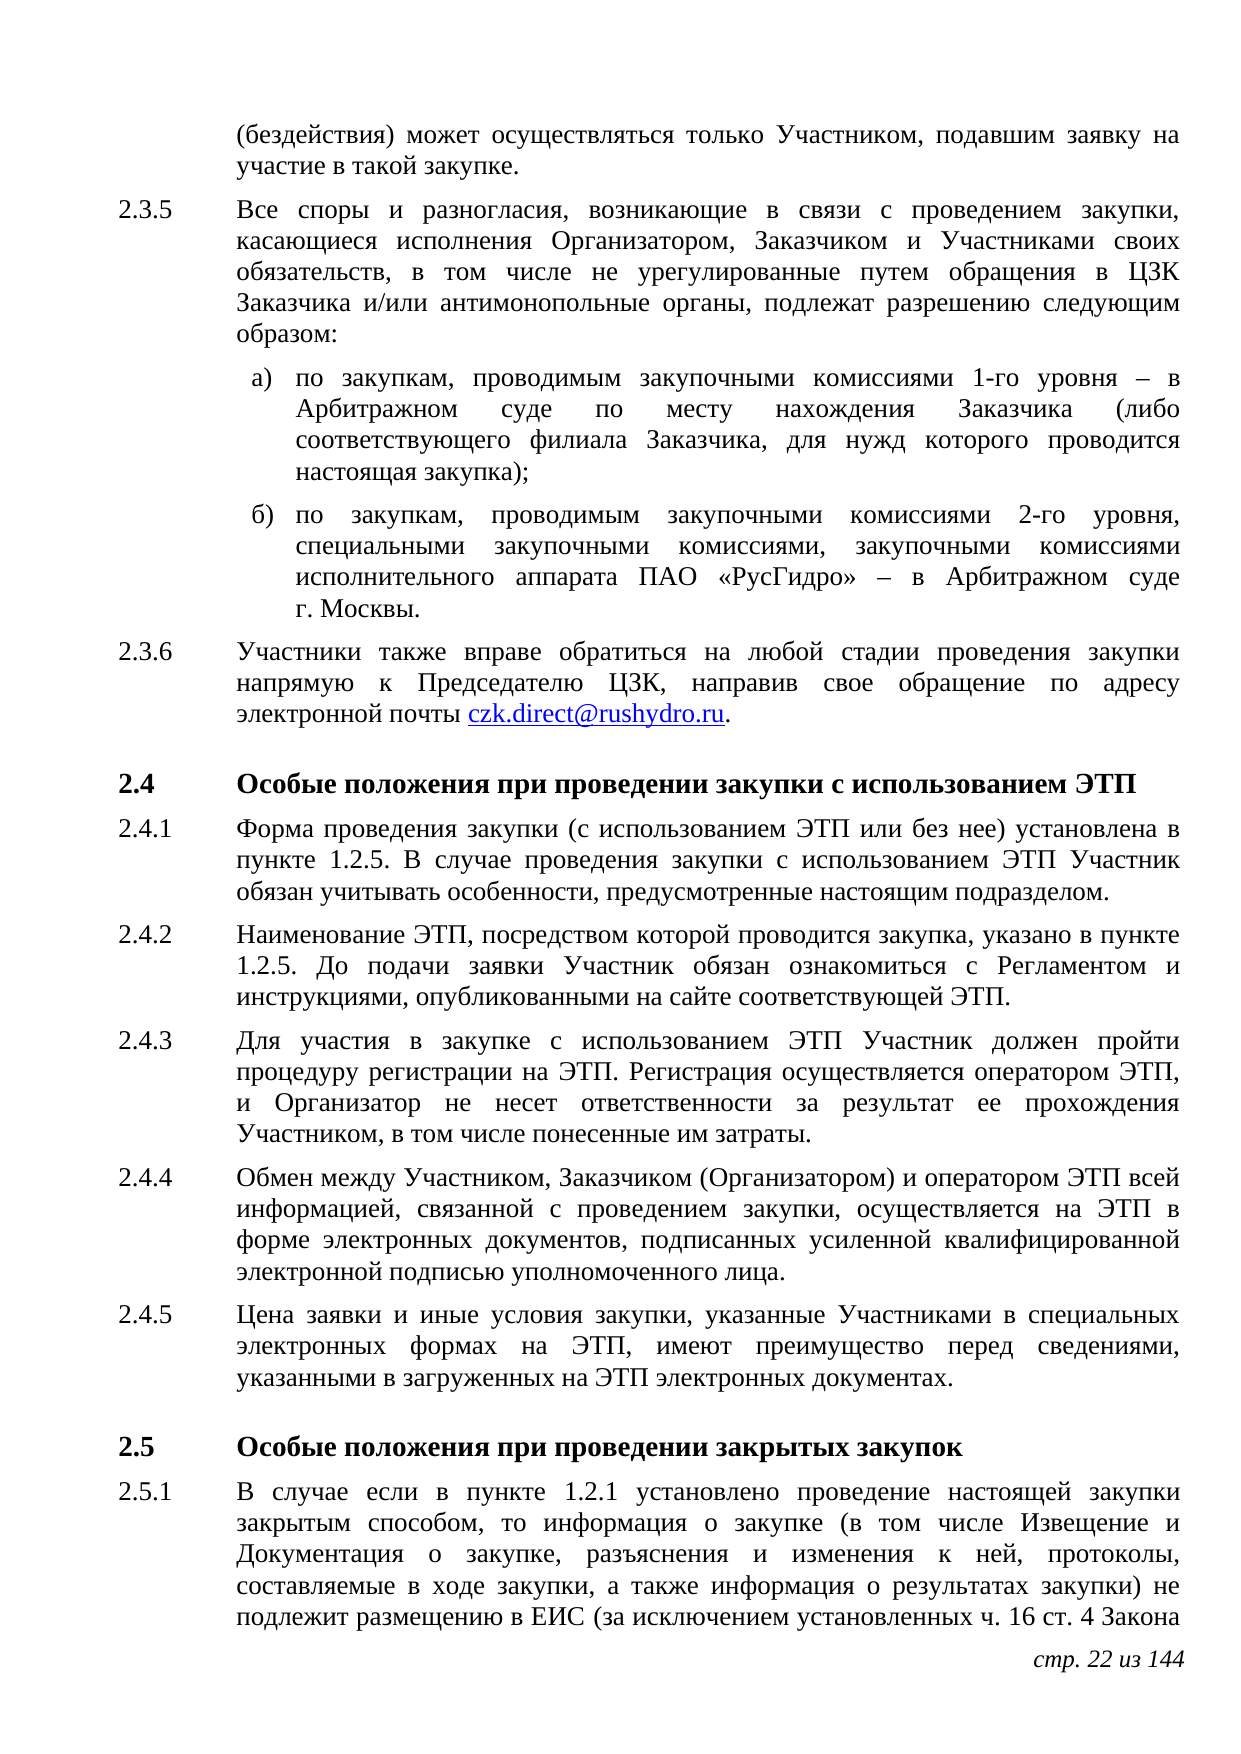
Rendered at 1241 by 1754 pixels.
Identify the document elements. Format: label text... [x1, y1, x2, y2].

list по закупкам, проводимым закупочными комиссиями 2-го уровня, специальными закупочными комиссиями, закупочными комиссиями исполнительного аппарата ПАО «РусГидро» – в Арбитражном суде г. Москвы. [251, 498, 1181, 623]
text Для участия в закупке с использованием ЭТП Участник должен пройти процедуру регистрации на ЭТП. Регистрация осуществляется оператором ЭТП, и Организатор не несет ответственности за результат ее прохождения Участником, в том числе понесенные им затраты. [118, 1024, 1181, 1149]
text Обмен между Участником, Заказчиком (Организатором) и оператором ЭТП всей информацией, связанной с проведением закупки, осуществляется на ЭТП в форме электронных документов, подписанных усиленной квалифицированной электронной подписью уполномоченного лица. [118, 1161, 1181, 1286]
subtitle Особые положения при проведении закупки с использованием ЭТП [118, 766, 1181, 800]
list по закупкам, проводимым закупочными комиссиями 1-го уровня – в Арбитражном суде по месту нахождения Заказчика (либо соответствующего филиала Заказчика, для нужд которого проводится настоящая закупка); [251, 361, 1181, 486]
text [118, 1475, 1181, 1631]
text Все споры и разногласия, возникающие в связи с проведением закупки, касающиеся исполнения Организатором, Заказчиком и Участниками своих обязательств, в том числе не урегулированные путем обращения в ЦЗК Заказчика и/или антимонопольные органы, подлежат разрешению следующим образом: [118, 193, 1181, 349]
text Участники также вправе обратиться на любой стадии проведения закупки напрямую к Председателю ЦЗК, направив свое обращение по адресу электронной почты czk.direct@rushydro.ru. [118, 635, 1181, 729]
subtitle Особые положения при проведении закрытых закупок [118, 1429, 1181, 1463]
text Форма проведения закупки (с использованием ЭТП или без нее) установлена в пункте 1.2.5. В случае проведения закупки с использованием ЭТП Участник обязан учитывать особенности, предусмотренные настоящим подразделом. [118, 812, 1181, 906]
text Цена заявки и иные условия закупки, указанные Участниками в специальных электронных формах на ЭТП, имеют преимущество перед сведениями, указанными в загруженных на ЭТП электронных документах. [118, 1298, 1181, 1392]
text Наименование ЭТП, посредством которой проводится закупка, указано в пункте 1.2.5. До подачи заявки Участник обязан ознакомиться с Регламентом и инструкциями, опубликованными на сайте соответствующей ЭТП. [118, 918, 1181, 1012]
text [118, 118, 1181, 180]
